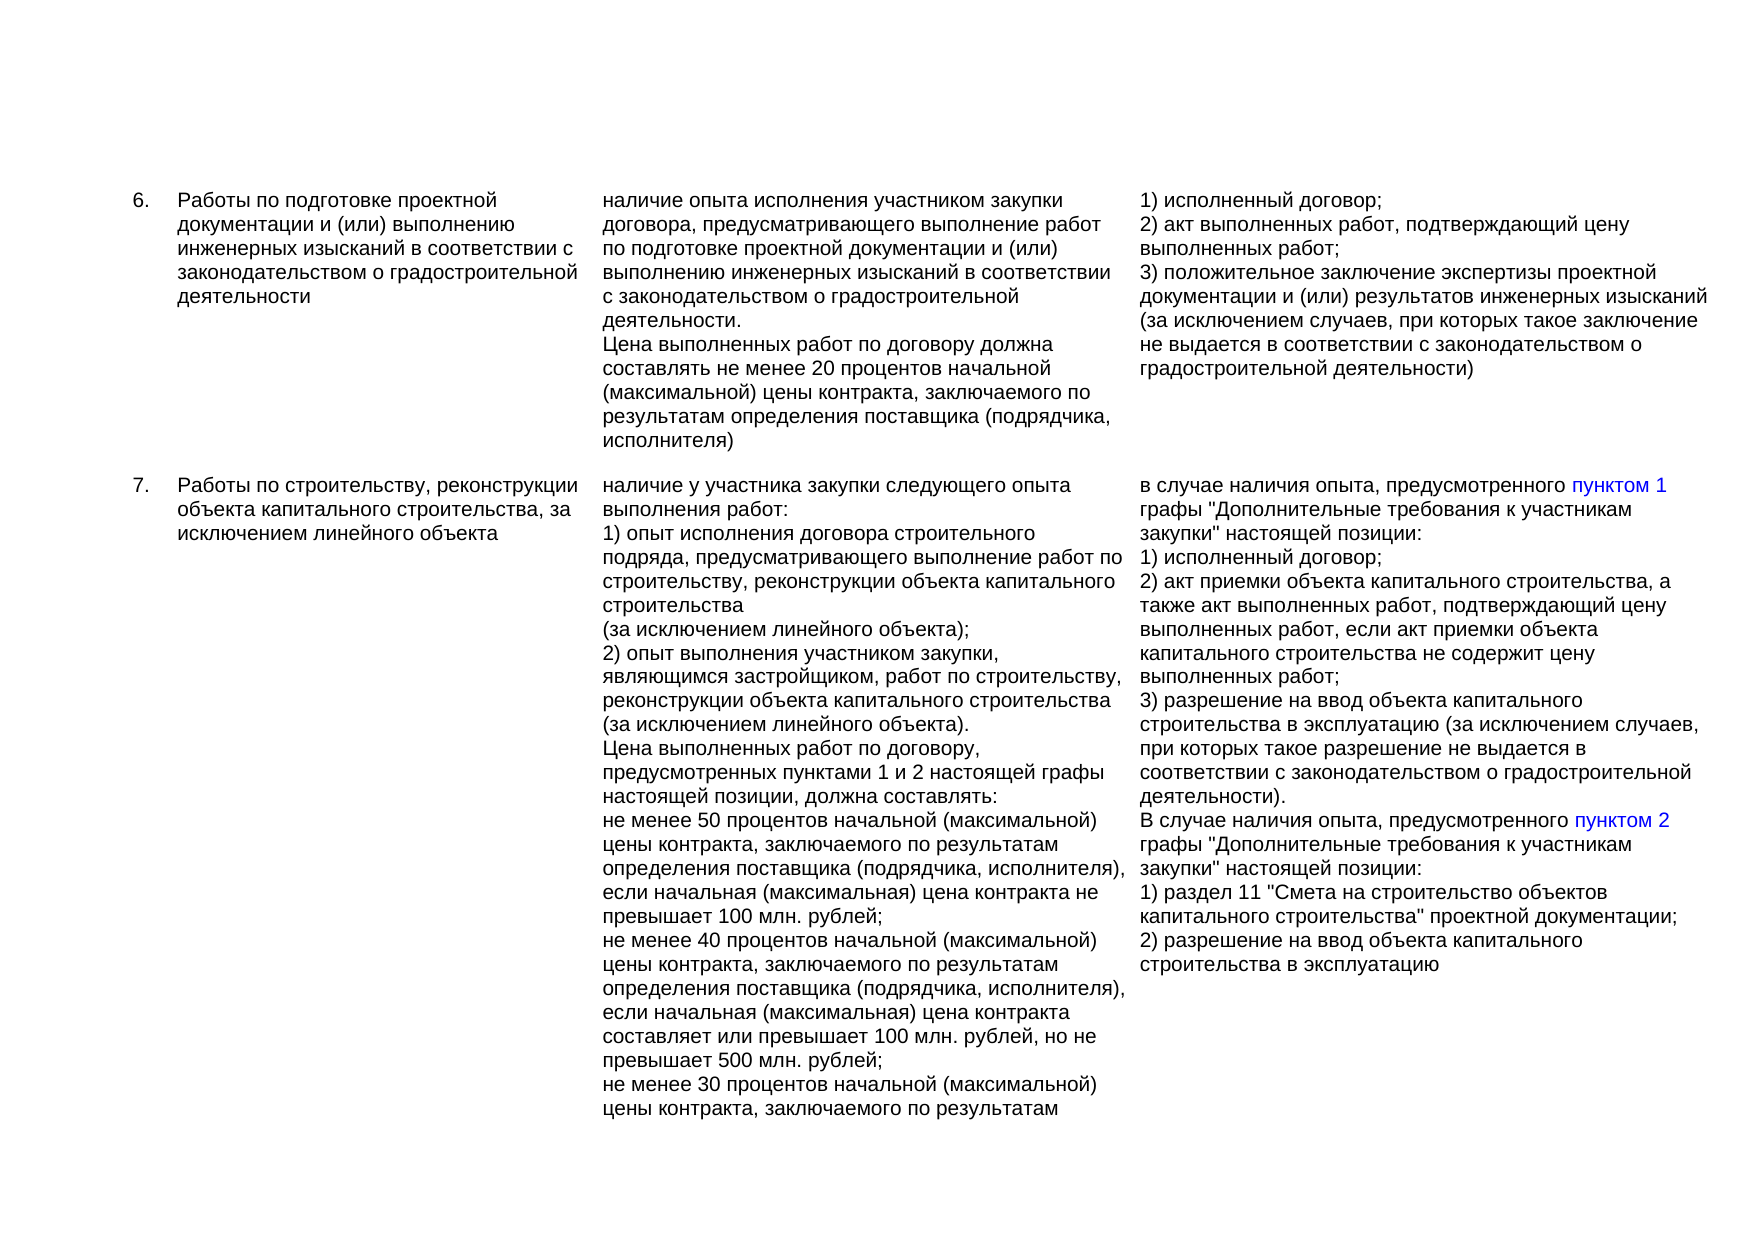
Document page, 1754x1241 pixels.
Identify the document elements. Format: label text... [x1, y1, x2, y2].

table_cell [171, 462, 596, 1130]
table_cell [596, 462, 1133, 1130]
table_cell наличие опыта исполнения участником закупки договора, предусматривающего выполнение работ по подготовке проектной документации и (или) выполнению инженерных изысканий в соответствии с законодательством о градостроительной деятельности. Цена выполненных работ по договору должна составлять не менее 20 процентов начальной (максимальной) цены контракта, заключаемого по результатам определения поставщика (подрядчика, исполнителя) [596, 177, 1133, 462]
table_cell 1) исполненный договор; 2) акт выполненных работ, подтверждающий цену выполненных работ; 3) положительное заключение экспертизы проектной документации и (или) результатов инженерных изысканий (за исключением случаев, при которых такое заключение не выдается в соответствии с законодательством о градостроительной деятельности) [1133, 177, 1724, 462]
table_cell Работы по подготовке проектной документации и (или) выполнению инженерных изысканий в соответствии с законодательством о градостроительной деятельности [171, 177, 596, 462]
table_cell 7. [112, 462, 171, 1130]
table_cell 6. [112, 177, 171, 462]
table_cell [1133, 462, 1724, 1130]
